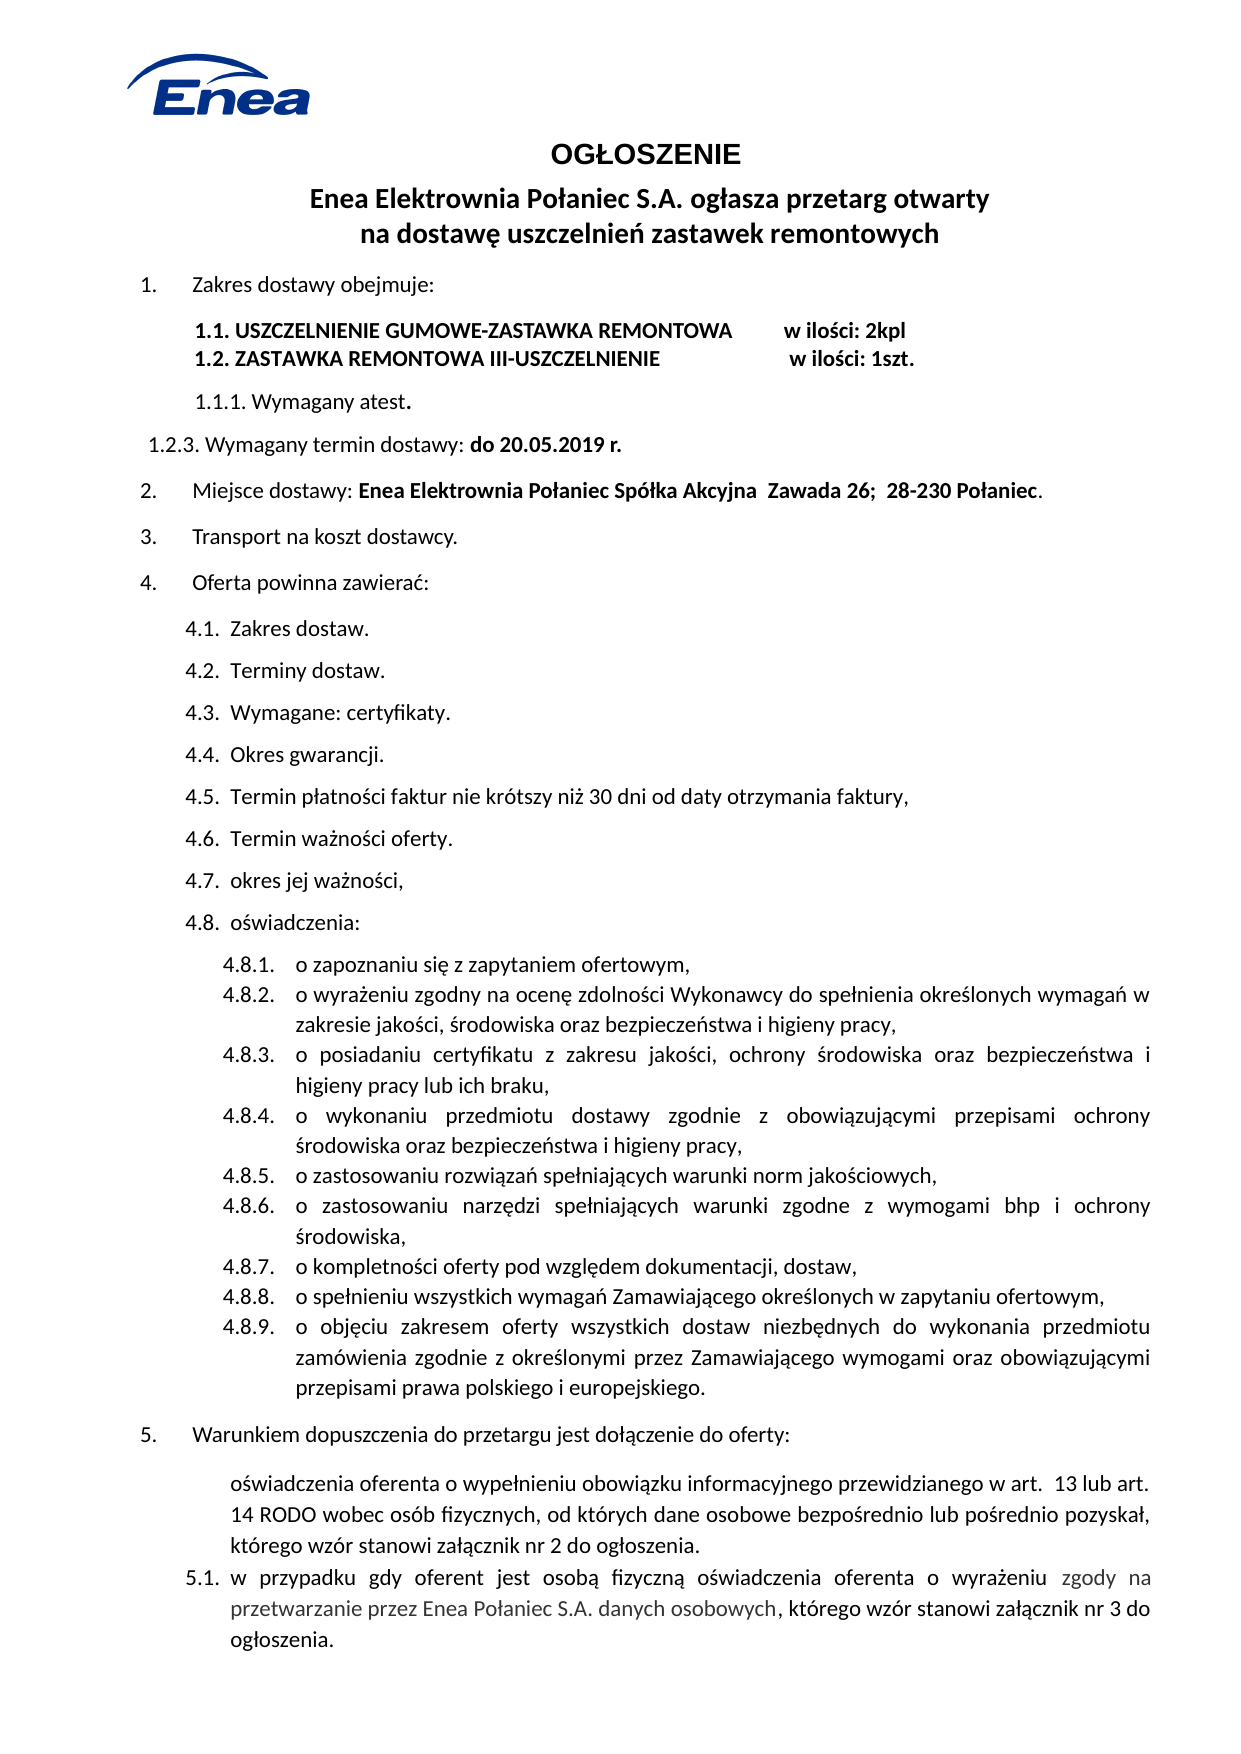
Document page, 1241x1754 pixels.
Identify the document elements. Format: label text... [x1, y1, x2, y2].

subtitle 1.2.3. Wymagany termin dostawy: do 20.05.2019 r. [148, 430, 1152, 458]
list o wyrażeniu zgodny na ocenę zdolności Wykonawcy do spełnienia określonych wymagań w zakresie jakości, środowiska oraz bezpieczeństwa i higieny pracy, [223, 980, 1152, 1038]
subtitle Warunkiem dopuszczenia do przetargu jest dołączenie do oferty: [140, 1420, 1152, 1448]
subtitle Transport na koszt dostawcy. [140, 522, 1152, 550]
list o spełnieniu wszystkich wymagań Zamawiającego określonych w zapytaniu ofertowym, [223, 1282, 1152, 1310]
list o posiadaniu certyfikatu z zakresu jakości, ochrony środowiska oraz bezpieczeństwa i higieny pracy lub ich braku, [223, 1041, 1152, 1099]
list oświadczenia oferenta o wypełnieniu obowiązku informacyjnego przewidzianego w art. 13 lub art. 14 RODO wobec osób fizycznych, od których dane osobowe bezpośrednio lub pośrednio pozyskał, którego wzór stanowi załącznik nr 2 do ogłoszenia. [230, 1466, 1152, 1559]
list o objęciu zakresem oferty wszystkich dostaw niezbędnych do wykonania przedmiotu zamówienia zgodnie z określonymi przez Zamawiającego wymogami oraz obowiązującymi przepisami prawa polskiego i europejskiego. [223, 1312, 1152, 1401]
list Termin płatności faktur nie krótszy niż 30 dni od daty otrzymania faktury, [185, 782, 1152, 810]
list o zapoznaniu się z zapytaniem ofertowym, [223, 950, 1152, 978]
list o wykonaniu przedmiotu dostawy zgodnie z obowiązującymi przepisami ochrony środowiska oraz bezpieczeństwa i higieny pracy, [223, 1101, 1152, 1159]
subtitle Oferta powinna zawierać: [140, 568, 1152, 596]
subtitle Zakres dostawy obejmuje: [140, 270, 1152, 298]
list o zastosowaniu rozwiązań spełniających warunki norm jakościowych, [223, 1161, 1152, 1189]
list okres jej ważności, [185, 866, 1152, 894]
text na dostawę uszczelnień zastawek remontowych [148, 215, 1152, 251]
text Enea Elektrownia Połaniec S.A. ogłasza przetarg otwarty [148, 180, 1152, 215]
picture [115, 42, 322, 131]
list o kompletności oferty pod względem dokumentacji, dostaw, [223, 1252, 1152, 1280]
subtitle Miejsce dostawy: Enea Elektrownia Połaniec Spółka Akcyjna Zawada 26; 28-230 Połaniec. [140, 476, 1152, 504]
list Termin ważności oferty. [185, 824, 1152, 852]
subtitle 1.1. USZCZELNIENIE GUMOWE-ZASTAWKA REMONTOWA w ilości: 2kpl [148, 316, 1152, 344]
list Okres gwarancji. [185, 740, 1152, 768]
list Wymagane: certyfikaty. [185, 698, 1152, 726]
list Zakres dostaw. [185, 614, 1152, 642]
text OGŁOSZENIE [148, 137, 1144, 171]
text 1.2. ZASTAWKA REMONTOWA III-USZCZELNIENIE w ilości: 1szt. [148, 344, 1152, 372]
list oświadczenia: [185, 908, 1152, 936]
list o zastosowaniu narzędzi spełniających warunki zgodne z wymogami bhp i ochrony środowiska, [223, 1192, 1152, 1250]
text 1.1.1. Wymagany atest. [148, 387, 1152, 415]
list w przypadku gdy oferent jest osobą fizyczną oświadczenia oferenta o wyrażeniu zgody na przetwarzanie przez Enea Połaniec S.A. danych osobowych, którego wzór stanowi załącznik nr 3 do ogłoszenia. [185, 1559, 1152, 1653]
list Terminy dostaw. [185, 656, 1152, 684]
